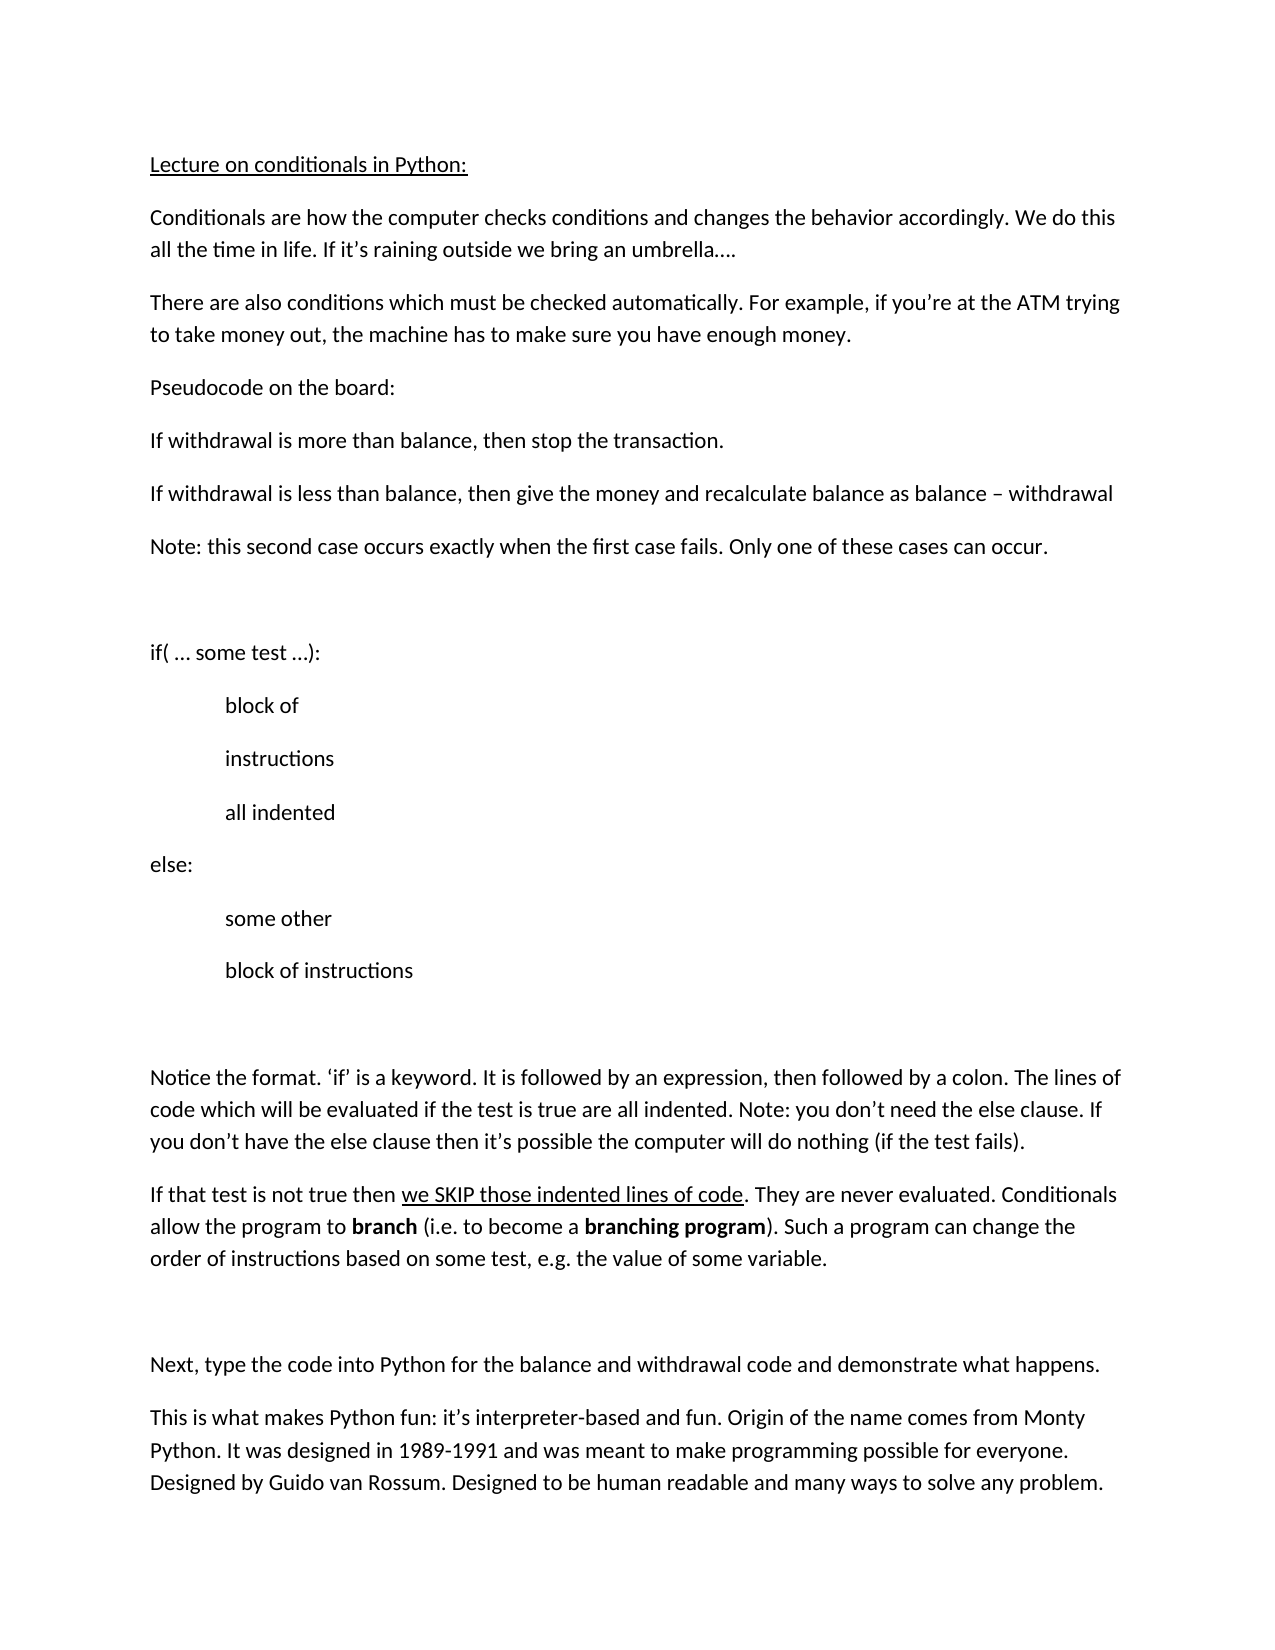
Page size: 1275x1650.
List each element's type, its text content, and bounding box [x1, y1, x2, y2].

text Notice the format. ‘if’ is a keyword. It is followed by an expression, then followed by a colon. The lines of code which will be evaluated if the test is true are all indented. Note: you don’t need the else clause. If you don’t have the else clause then it’s possible the computer will do nothing (if the test fails). [150, 1063, 1125, 1155]
text This is what makes Python fun: it’s interpreter-based and fun. Origin of the name comes from Monty Python. It was designed in 1989-1991 and was meant to make programming possible for everyone. Designed by Guido van Rossum. Designed to be human readable and many ways to solve any problem. [150, 1403, 1125, 1496]
text If that test is not true then we SKIP those indented lines of code. They are never evaluated. Conditionals allow the program to branch (i.e. to become a branching program). Such a program can change the order of instructions based on some test, e.g. the value of some variable. [150, 1180, 1125, 1272]
text all indented [150, 798, 1125, 826]
text Next, type the code into Python for the balance and withdrawal code and demonstrate what happens. [150, 1351, 1125, 1378]
text Conditionals are how the computer checks conditions and changes the behavior accordingly. We do this all the time in life. If it’s raining outside we bring an umbrella…. [150, 203, 1125, 263]
text if( … some test …): [150, 638, 1125, 667]
text block of instructions [150, 957, 1125, 985]
text Pseudocode on the board: [150, 373, 1125, 401]
text If withdrawal is more than balance, then stop the transaction. [150, 426, 1125, 454]
text instructions [150, 744, 1125, 773]
text block of [150, 692, 1125, 719]
text Note: this second case occurs exactly when the first case fails. Only one of these cases can occur. [150, 532, 1125, 561]
text There are also conditions which must be checked automatically. For example, if you’re at the ATM trying to take money out, the machine has to make sure you have enough money. [150, 288, 1125, 348]
text Lecture on conditionals in Python: [150, 150, 1125, 178]
text else: [150, 851, 1125, 879]
text some other [150, 904, 1125, 932]
text If withdrawal is less than balance, then give the money and recalculate balance as balance – withdrawal [150, 479, 1125, 507]
